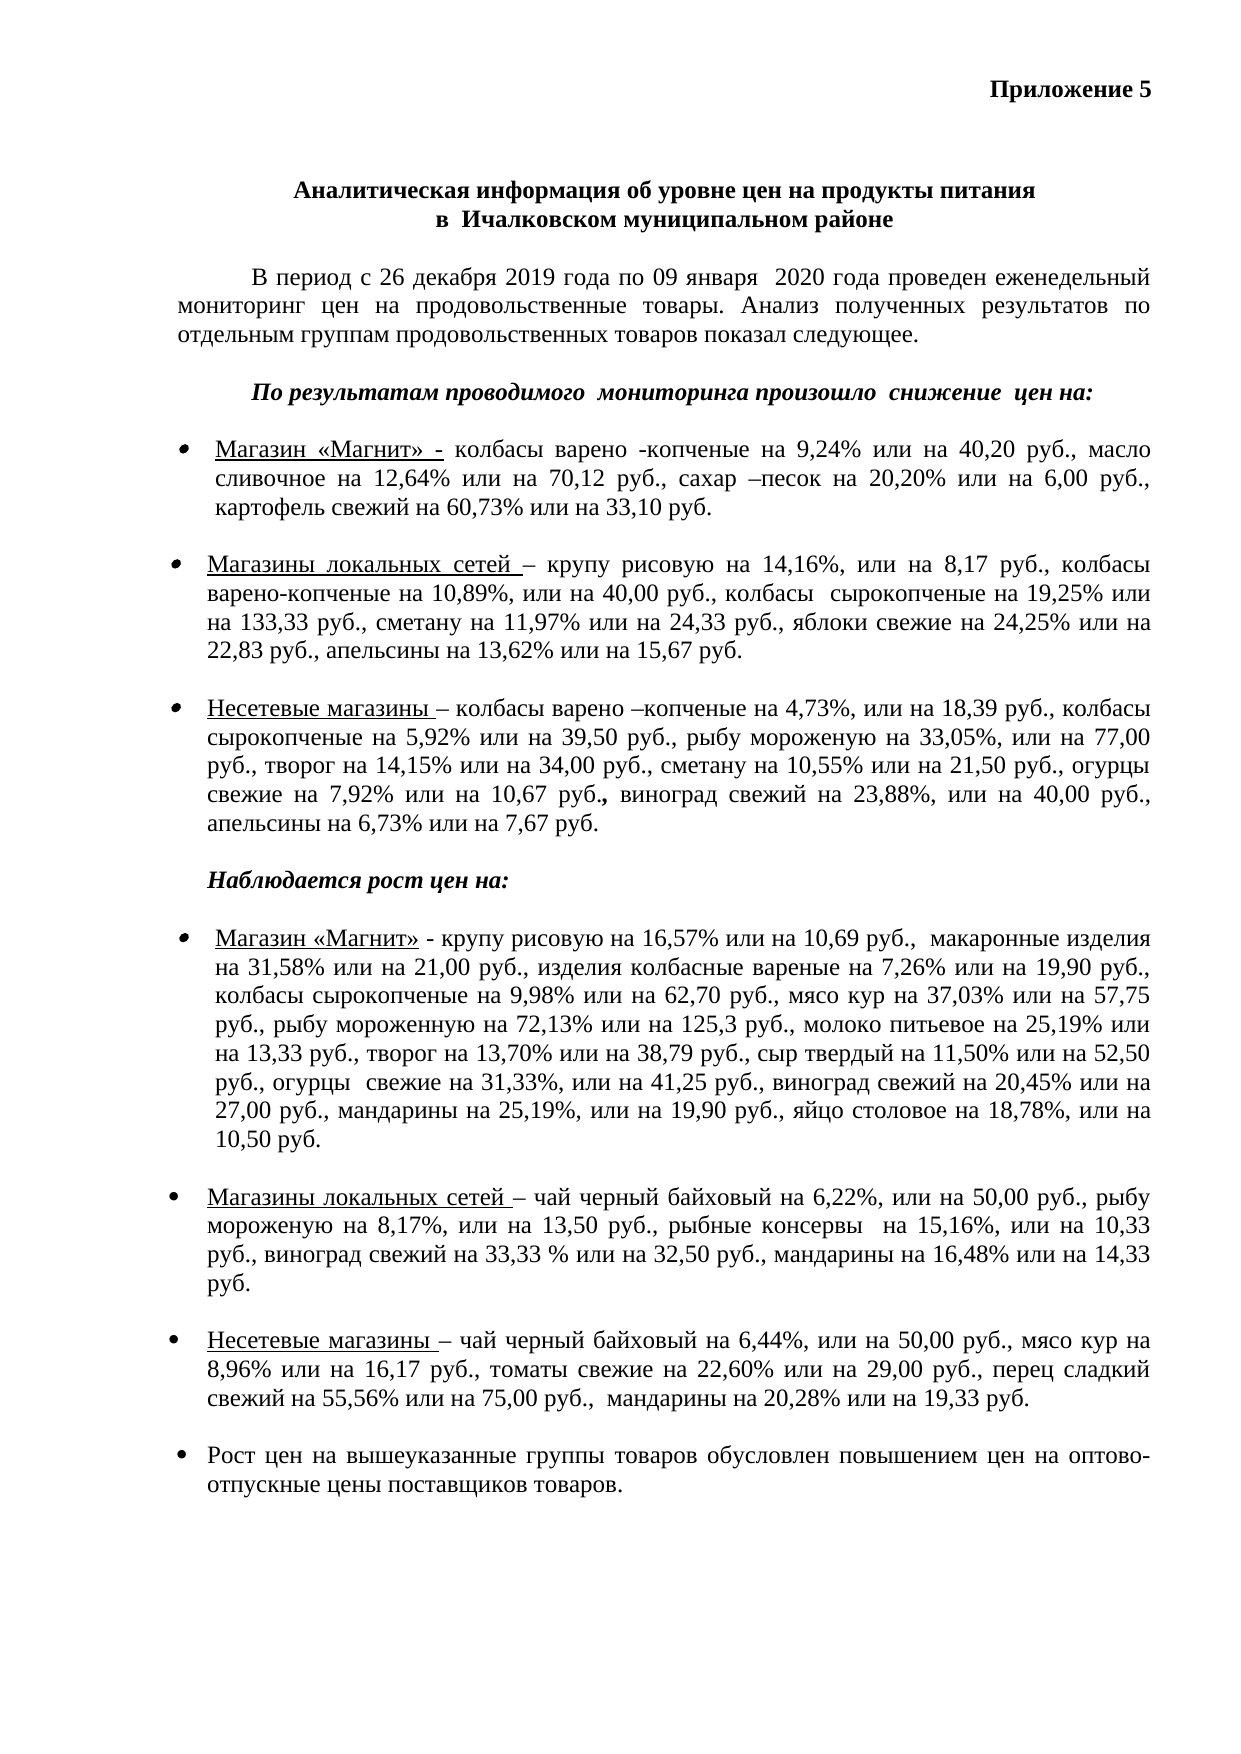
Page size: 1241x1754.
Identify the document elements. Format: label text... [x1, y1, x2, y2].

text По результатам проводимого мониторинга произошло снижение цен на: [177, 377, 1152, 406]
list Несетевые магазины – колбасы варено –копченые на 4,73%, или на 18,39 руб., колбасы сырокопченые на 5,92% или на 39,50 руб., рыбу мороженую на 33,05%, или на 77,00 руб., творог на 14,15% или на 34,00 руб., сметану на 10,55% или на 21,50 руб., огурцы свежие на 7,92% или на 10,67 руб., виноград свежий на 23,88%, или на 40,00 руб., апельсины на 6,73% или на 7,67 руб. [169, 693, 1152, 837]
text Аналитическая информация об уровне цен на продукты питания [177, 176, 1152, 204]
list Магазин «Магнит» - крупу рисовую на 16,57% или на 10,69 руб., макаронные изделия на 31,58% или на 21,00 руб., изделия колбасные вареные на 7,26% или на 19,90 руб., колбасы сырокопченые на 9,98% или на 62,70 руб., мясо кур на 37,03% или на 57,75 руб., рыбу мороженную на 72,13% или на 125,3 руб., молоко питьевое на 25,19% или на 13,33 руб., творог на 13,70% или на 38,79 руб., сыр твердый на 11,50% или на 52,50 руб., огурцы свежие на 31,33%, или на 41,25 руб., виноград свежий на 20,45% или на 27,00 руб., мандарины на 25,19%, или на 19,90 руб., яйцо столовое на 18,78%, или на 10,50 руб. [177, 923, 1152, 1153]
list Несетевые магазины – чай черный байховый на 6,44%, или на 50,00 руб., мясо кур на 8,96% или на 16,17 руб., томаты свежие на 22,60% или на 29,00 руб., перец сладкий свежий на 55,56% или на 75,00 руб., мандарины на 20,28% или на 19,33 руб. [169, 1326, 1152, 1412]
list Магазины локальных сетей – чай черный байховый на 6,22%, или на 50,00 руб., рыбу мороженую на 8,17%, или на 13,50 руб., рыбные консервы на 15,16%, или на 10,33 руб., виноград свежий на 33,33 % или на 32,50 руб., мандарины на 16,48% или на 14,33 руб. [169, 1182, 1152, 1297]
list Наблюдается рост цен на: [207, 866, 1152, 894]
text в Ичалковском муниципальном районе [177, 204, 1152, 233]
list Магазин «Магнит» - колбасы варено -копченые на 9,24% или на 40,20 руб., масло сливочное на 12,64% или на 70,12 руб., сахар –песок на 20,20% или на 6,00 руб., картофель свежий на 60,73% или на 33,10 руб. [177, 434, 1152, 521]
list Рост цен на вышеуказанные группы товаров обусловлен повышением цен на оптово-отпускные цены поставщиков товаров. [177, 1441, 1152, 1498]
list Магазины локальных сетей – крупу рисовую на 14,16%, или на 8,17 руб., колбасы варено-копченые на 10,89%, или на 40,00 руб., колбасы сырокопченые на 19,25% или на 133,33 руб., сметану на 11,97% или на 24,33 руб., яблоки свежие на 24,25% или на 22,83 руб., апельсины на 13,62% или на 15,67 руб. [169, 549, 1152, 664]
text В период с 26 декабря 2019 года по 09 января 2020 года проведен еженедельный мониторинг цен на продовольственные товары. Анализ полученных результатов по отдельным группам продовольственных товаров показал следующее. [177, 262, 1152, 348]
